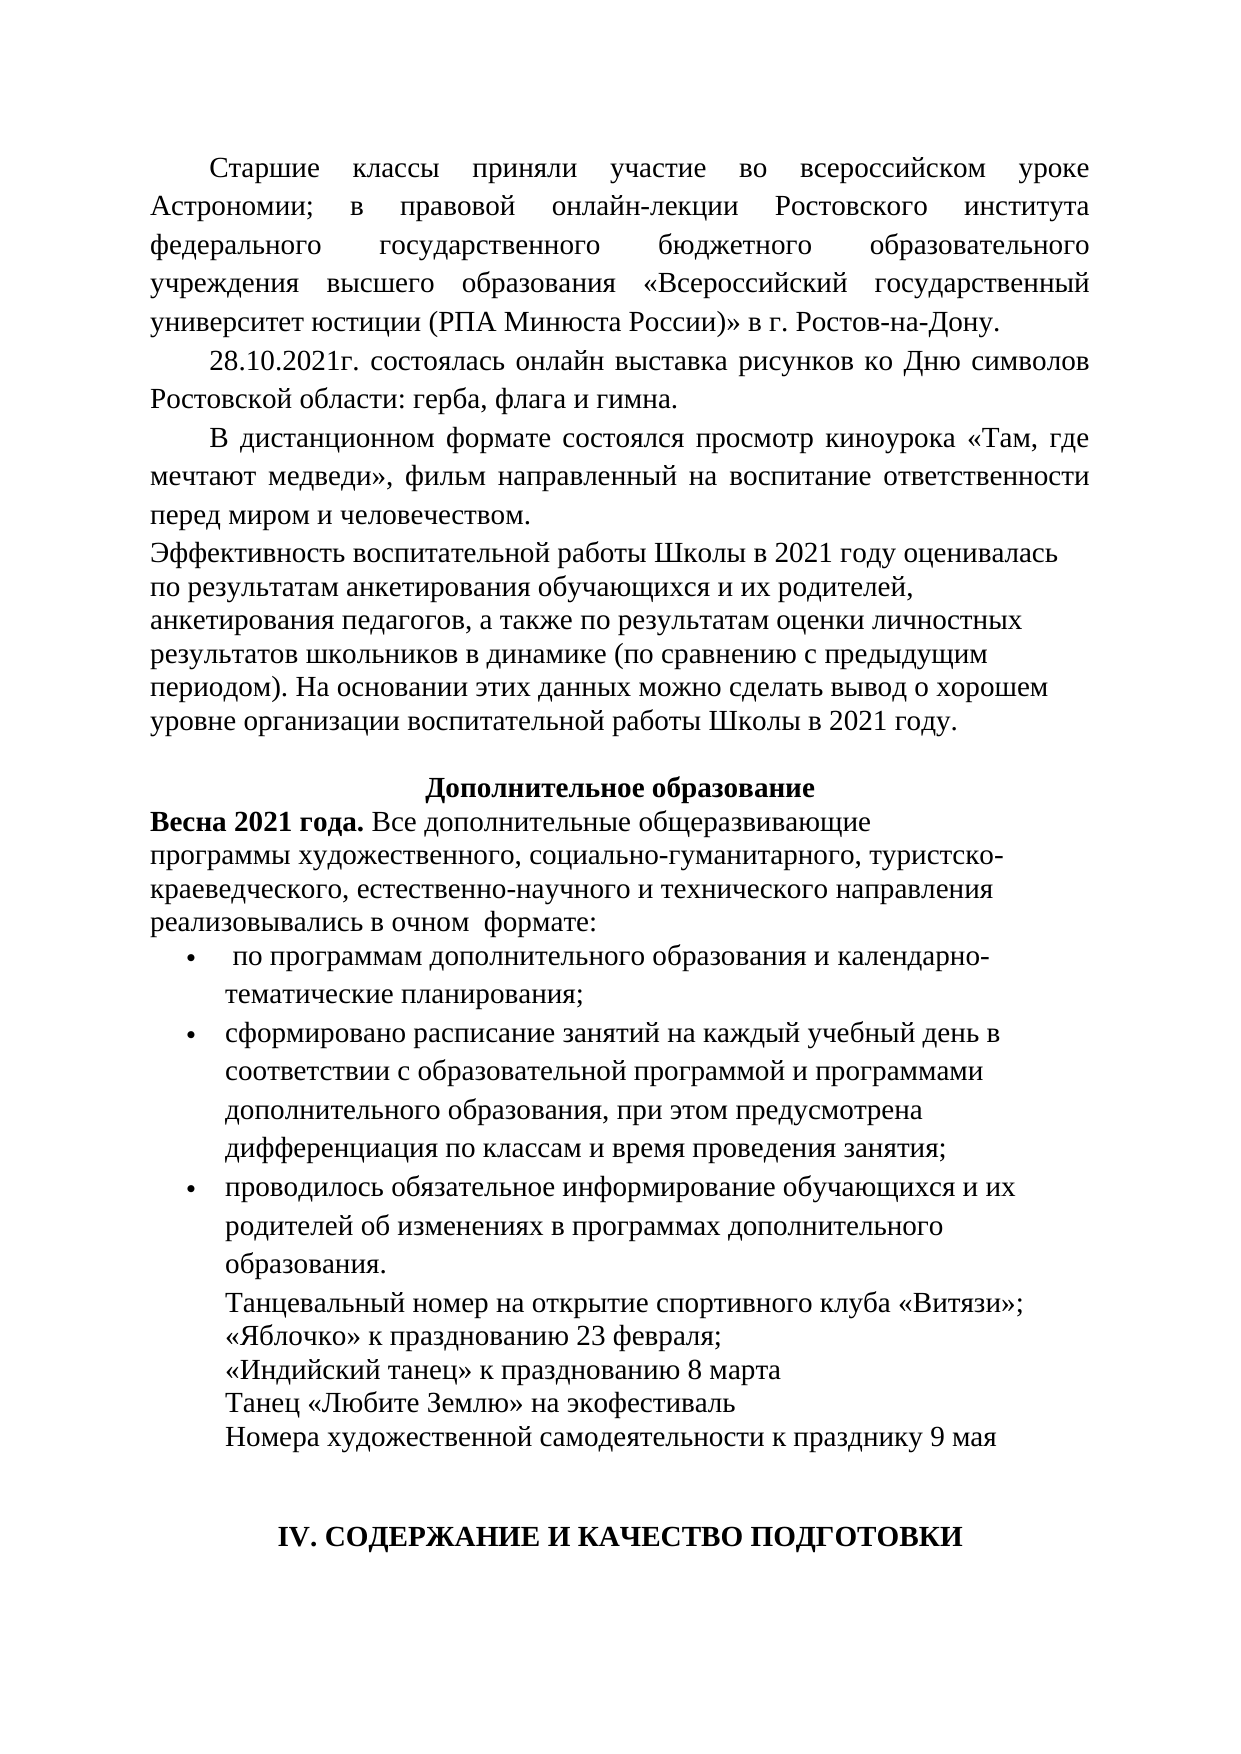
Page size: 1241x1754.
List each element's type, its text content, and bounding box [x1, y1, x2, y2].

text В дистанционном формате состоялся просмотр киноурока «Там, где мечтают медведи», фильм направленный на воспитание ответственности перед миром и человечеством. [150, 420, 1090, 530]
text Старшие классы приняли участие во всероссийском уроке Астрономии; в правовой онлайн-лекции Ростовского института федерального государственного бюджетного образовательного учреждения высшего образования «Всероссийский государственный университет юстиции (РПА Минюста России)» в г. Ростов-на-Дону. [150, 150, 1090, 338]
text Дополнительное образование [150, 770, 1090, 804]
text IV. СОДЕРЖАНИЕ И КАЧЕСТВО ПОДГОТОВКИ [150, 1519, 1090, 1553]
text Весна 2021 года. Все дополнительные общеразвивающие программы художественного, социально-гуманитарного, туристско-краеведческого, естественно-научного и технического направления реализовывались в очном формате: [150, 804, 1090, 938]
text «Яблочко» к празднованию 23 февраля; [225, 1318, 1090, 1352]
text Танцевальный номер на открытие спортивного клуба «Витязи»; [225, 1285, 1090, 1318]
text Танец «Любите Землю» на экофестиваль [225, 1385, 1090, 1419]
text «Индийский танец» к празднованию 8 марта [225, 1352, 1090, 1385]
text Номера художественной самодеятельности к празднику 9 мая [225, 1419, 1090, 1452]
list проводилось обязательное информирование обучающихся и их родителей об изменениях в программах дополнительного образования. [187, 1169, 1090, 1280]
text Эффективность воспитательной работы Школы в 2021 году оценивалась по результатам анкетирования обучающихся и их родителей, анкетирования педагогов, а также по результатам оценки личностных результатов школьников в динамике (по сравнению с предыдущим периодом). На основании этих данных можно сделать вывод о хорошем уровне организации воспитательной работы Школы в 2021 году. [150, 535, 1090, 737]
list сформировано расписание занятий на каждый учебный день в соответствии с образовательной программой и программами дополнительного образования, при этом предусмотрена дифференциация по классам и время проведения занятия; [187, 1015, 1090, 1164]
text 28.10.2021г. состоялась онлайн выставка рисунков ко Дню символов Ростовской области: герба, флага и гимна. [150, 343, 1090, 415]
list по программам дополнительного образования и календарно-тематические планирования; [187, 938, 1090, 1010]
